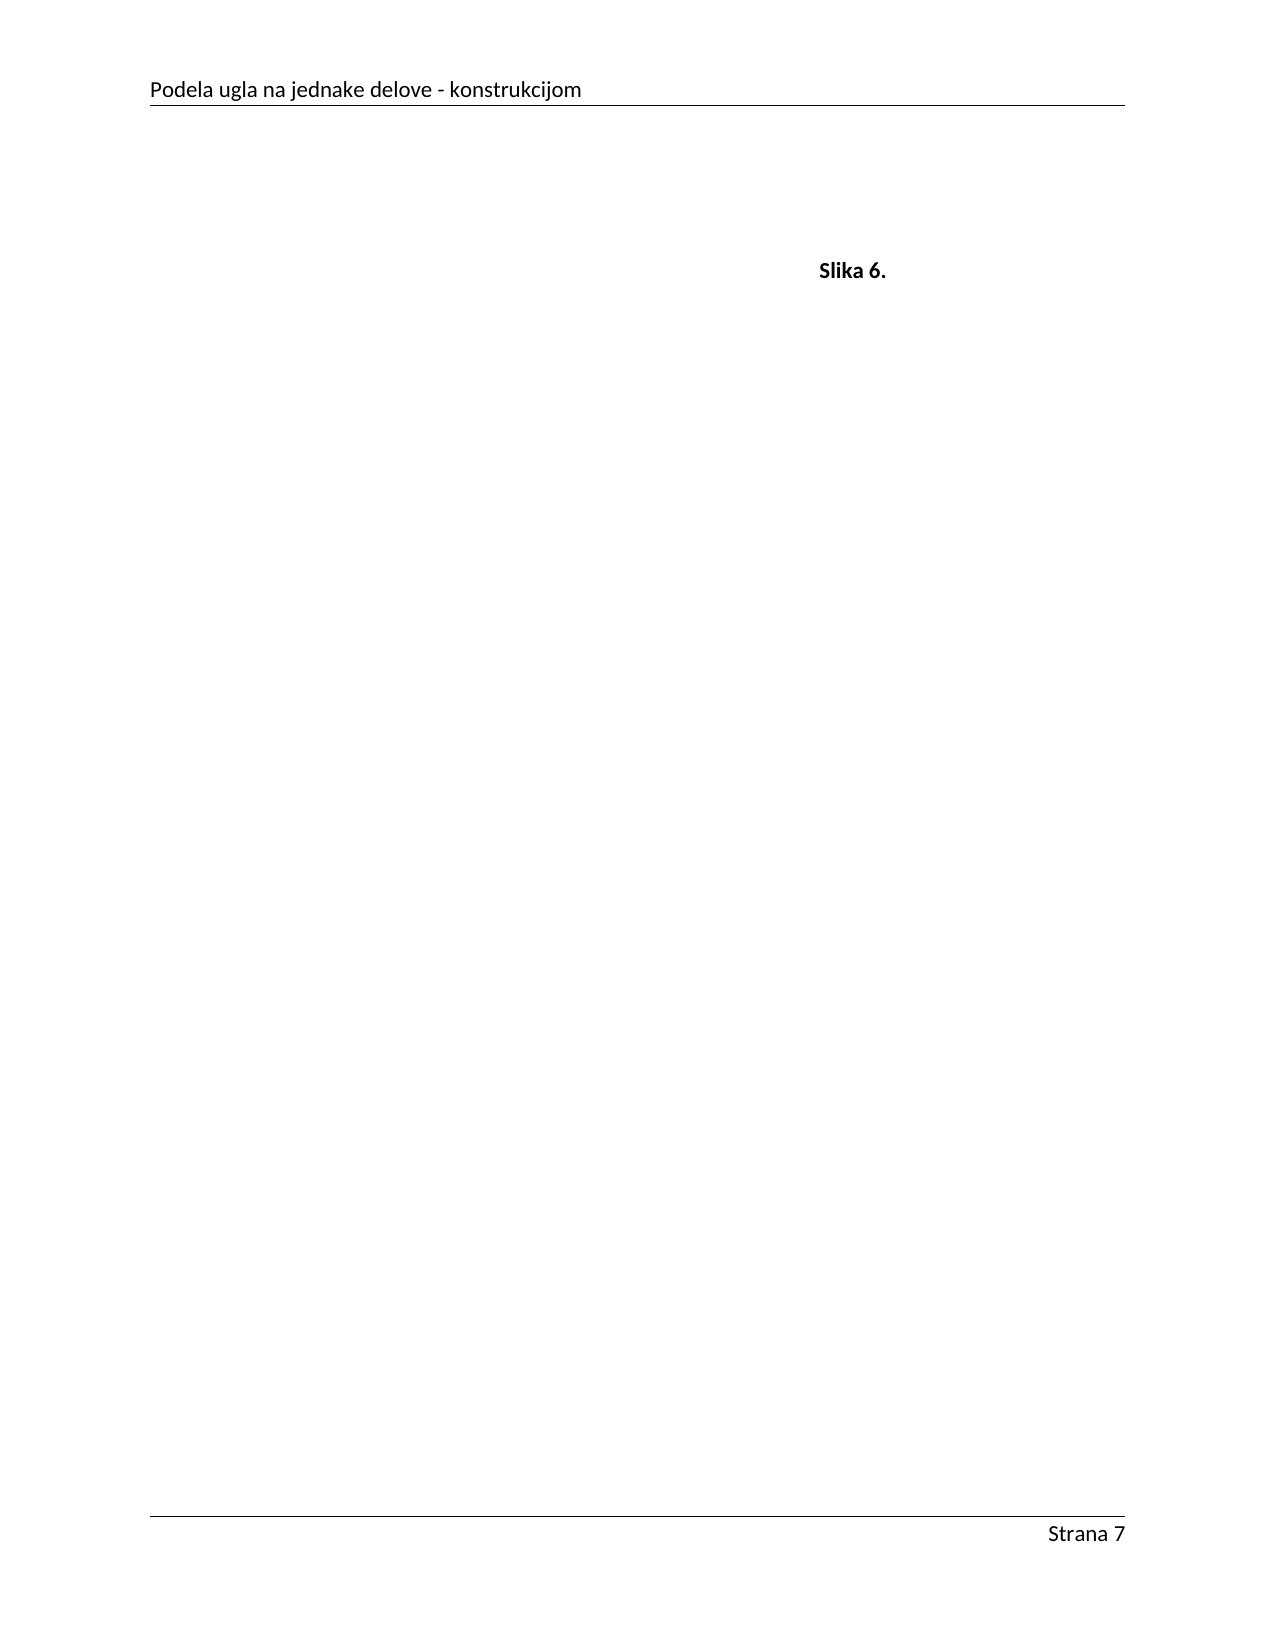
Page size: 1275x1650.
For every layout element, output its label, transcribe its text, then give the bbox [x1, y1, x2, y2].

text Slika 6. [150, 256, 1125, 284]
